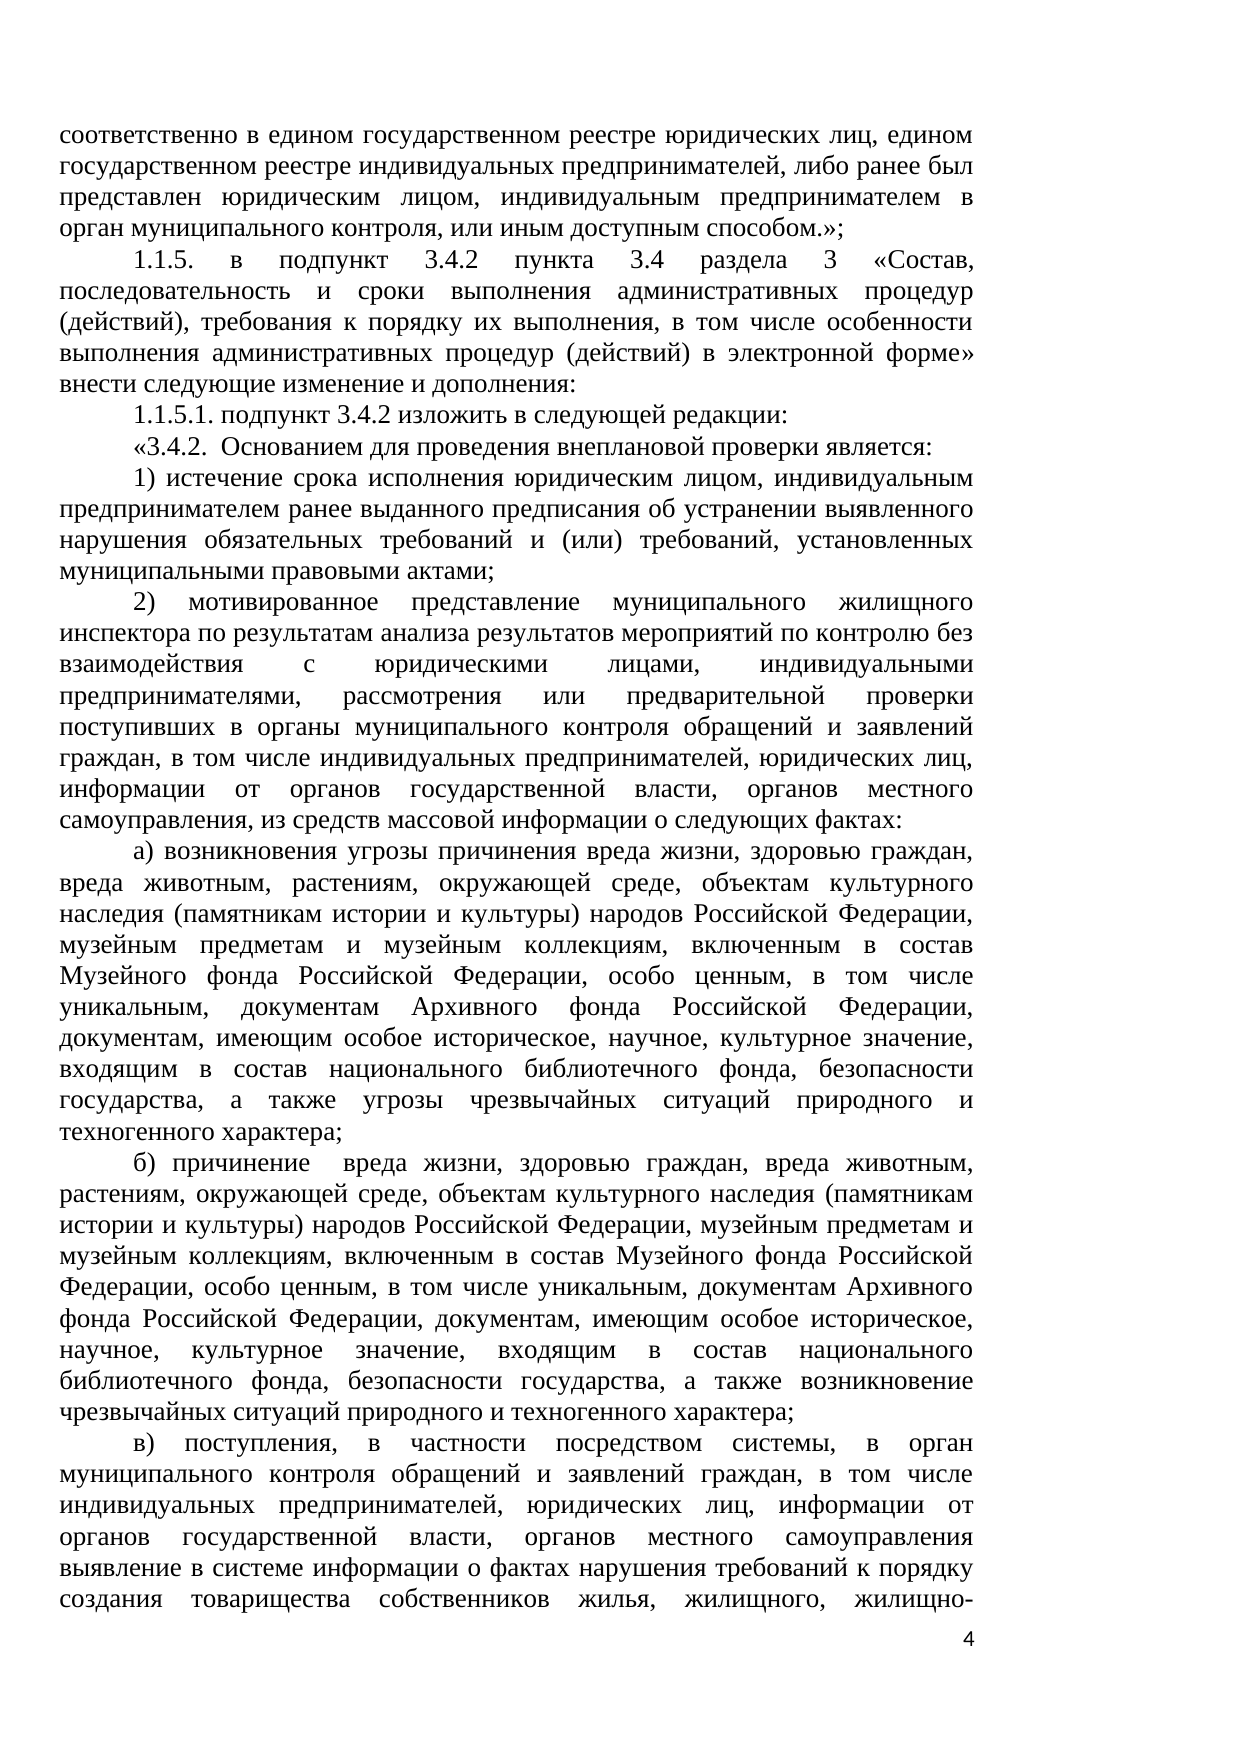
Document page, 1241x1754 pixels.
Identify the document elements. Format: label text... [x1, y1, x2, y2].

text 1.1.5. в подпункт 3.4.2 пункта 3.4 раздела 3 «Состав, последовательность и сроки выполнения административных процедур (действий), требования к порядку их выполнения, в том числе особенности выполнения административных процедур (действий) в электронной форме» внести следующие изменение и дополнения: [59, 243, 974, 398]
text 1.1.5.1. подпункт 3.4.2 изложить в следующей редакции: [59, 398, 974, 429]
text б) причинение вреда жизни, здоровью граждан, вреда животным, растениям, окружающей среде, объектам культурного наследия (памятникам истории и культуры) народов Российской Федерации, музейным предметам и музейным коллекциям, включенным в состав Музейного фонда Российской Федерации, особо ценным, в том числе уникальным, документам Архивного фонда Российской Федерации, документам, имеющим особое историческое, научное, культурное значение, входящим в состав национального библиотечного фонда, безопасности государства, а также возникновение чрезвычайных ситуаций природного и техногенного характера; [59, 1146, 974, 1426]
text 1) истечение срока исполнения юридическим лицом, индивидуальным предпринимателем ранее выданного предписания об устранении выявленного нарушения обязательных требований и (или) требований, установленных муниципальными правовыми актами; [59, 461, 974, 585]
text 2) мотивированное представление муниципального жилищного инспектора по результатам анализа результатов мероприятий по контролю без взаимодействия с юридическими лицами, индивидуальными предпринимателями, рассмотрения или предварительной проверки поступивших в органы муниципального контроля обращений и заявлений граждан, в том числе индивидуальных предпринимателей, юридических лиц, информации от органов государственной власти, органов местного самоуправления, из средств массовой информации о следующих фактах: [59, 585, 974, 834]
text «3.4.2. Основанием для проведения внеплановой проверки является: [59, 429, 974, 461]
text а) возникновения угрозы причинения вреда жизни, здоровью граждан, вреда животным, растениям, окружающей среде, объектам культурного наследия (памятникам истории и культуры) народов Российской Федерации, музейным предметам и музейным коллекциям, включенным в состав Музейного фонда Российской Федерации, особо ценным, в том числе уникальным, документам Архивного фонда Российской Федерации, документам, имеющим особое историческое, научное, культурное значение, входящим в состав национального библиотечного фонда, безопасности государства, а также угрозы чрезвычайных ситуаций природного и техногенного характера; [59, 834, 974, 1146]
